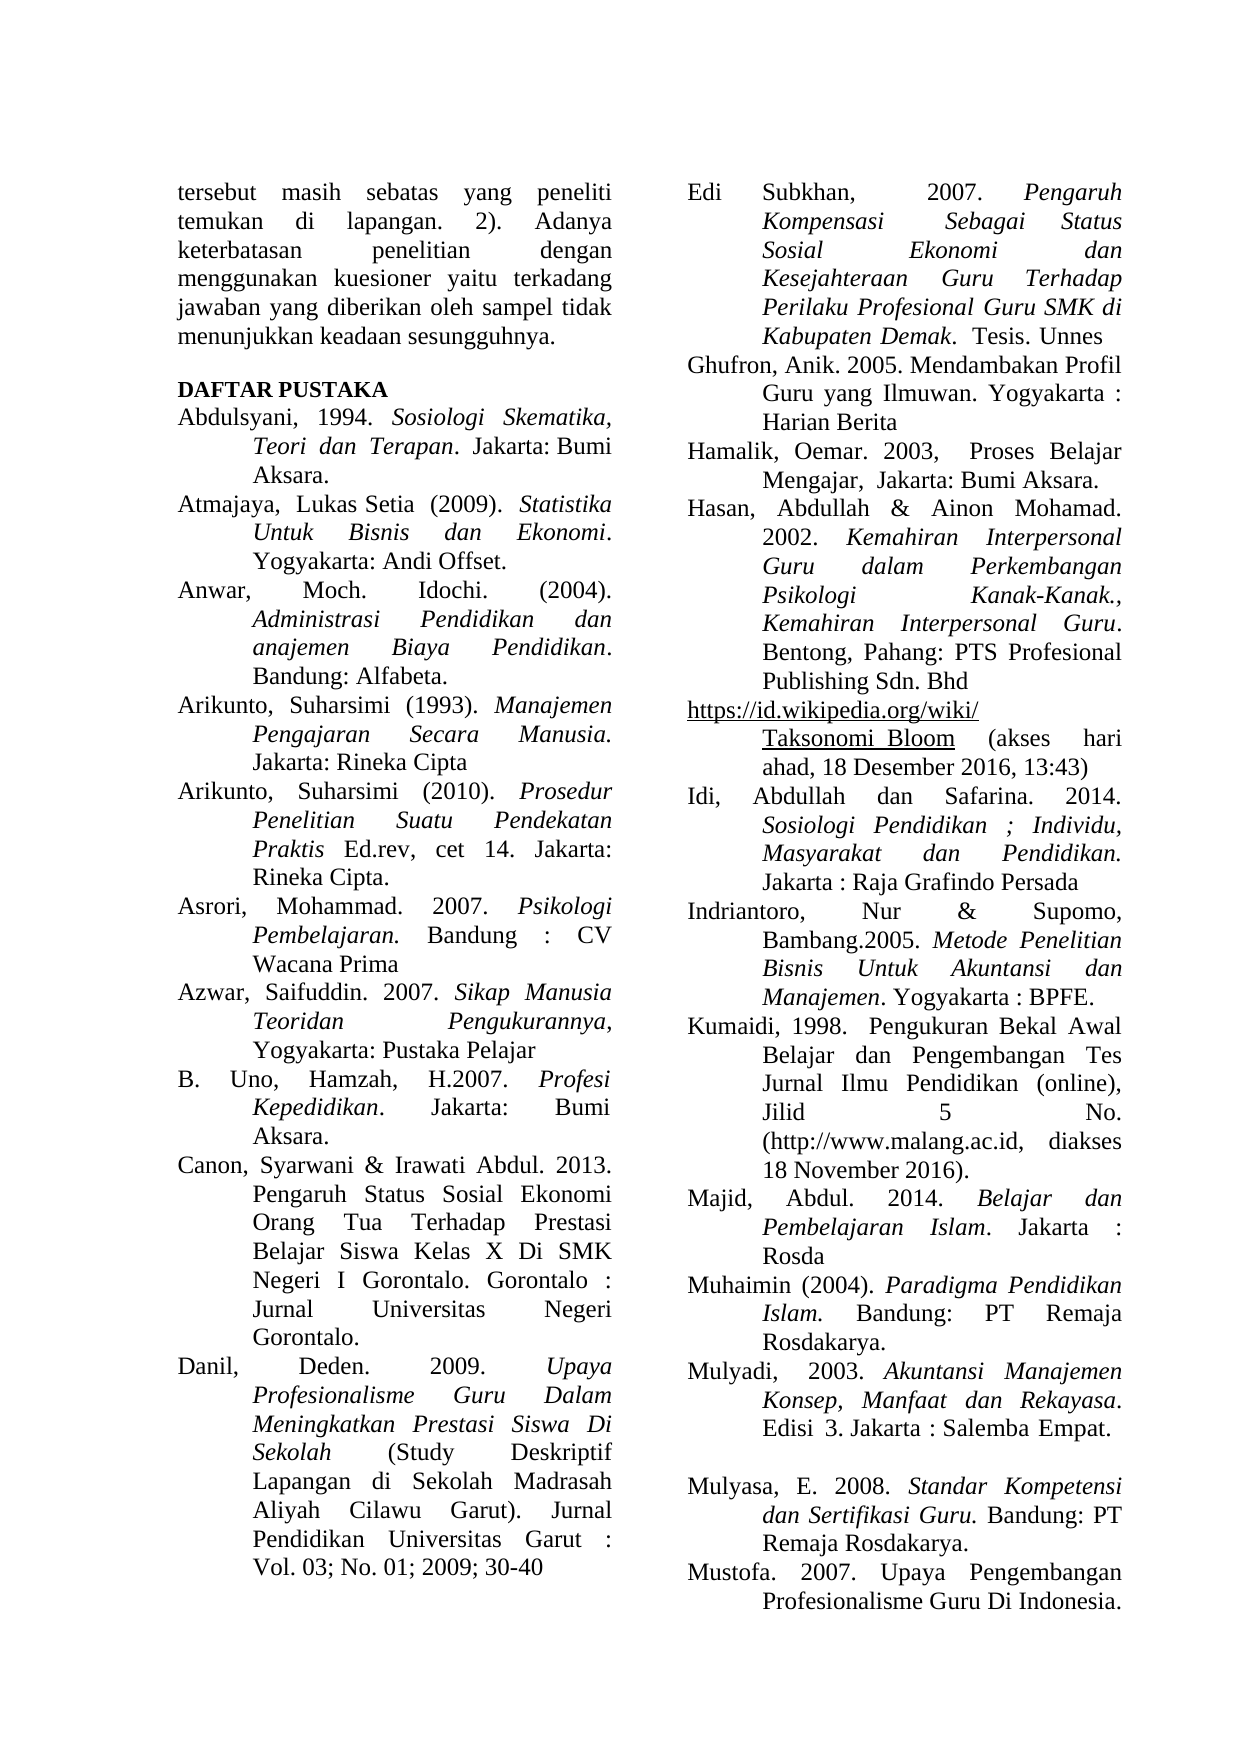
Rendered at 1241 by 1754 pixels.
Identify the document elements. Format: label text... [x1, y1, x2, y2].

text Arikunto, Suharsimi (2010). Prosedur Penelitian Suatu Pendekatan Praktis Ed.rev, cet 14. Jakarta: Rineka Cipta. [177, 776, 612, 891]
text Abdulsyani, 1994. Sosiologi Skematika, Teori dan Terapan. Jakarta: Bumi Aksara. [177, 402, 612, 489]
list Hamalik, Oemar. 2003, Proses Belajar Mengajar, Jakarta: Bumi Aksara. [687, 436, 1122, 493]
list Mulyasa, E. 2008. Standar Kompetensi dan Sertifikasi Guru. Bandung: PT Remaja Rosdakarya. [687, 1471, 1122, 1557]
list Mulyadi, 2003. Akuntansi Manajemen Konsep, Manfaat dan Rekayasa. Edisi 3. Jakarta : Salemba Empat. [687, 1356, 1122, 1442]
list Indriantoro, Nur & Supomo, Bambang.2005. Metode Penelitian Bisnis Untuk Akuntansi dan Manajemen. Yogyakarta : BPFE. [687, 896, 1122, 1011]
list Idi, Abdullah dan Safarina. 2014. Sosiologi Pendidikan ; Individu, Masyarakat dan Pendidikan. Jakarta : Raja Grafindo Persada [687, 781, 1122, 896]
text DAFTAR PUSTAKA [177, 376, 612, 402]
text Asrori, Mohammad. 2007. Psikologi Pembelajaran. Bandung : CV Wacana Prima [177, 891, 612, 977]
list https://id.wikipedia.org/wiki/Taksonomi_Bloom (akses hari ahad, 18 Desember 2016, 13:43) [687, 695, 1122, 781]
text Edi Subkhan, 2007. Pengaruh Kompensasi Sebagai Status Sosial Ekonomi dan Kesejahteraan Guru Terhadap Perilaku Profesional Guru SMK di Kabupaten Demak. Tesis. Unnes [687, 177, 1122, 350]
text B. Uno, Hamzah, H.2007. Profesi Kepedidikan. Jakarta: Bumi Aksara. [177, 1064, 610, 1150]
list Mustofa. 2007. Upaya Pengembangan Profesionalisme Guru Di Indonesia. Jurnal Ekonomi & Pendidikan, Volume 4 Nomor 1. 76-88. [687, 1557, 1122, 1615]
text Azwar, Saifuddin. 2007. Sikap Manusia Teoridan Pengukurannya, Yogyakarta: Pustaka Pelajar [177, 977, 612, 1064]
text Ghufron, Anik. 2005. Mendambakan Profil Guru yang Ilmuwan. Yogyakarta : Harian Berita [687, 350, 1122, 436]
text Atmajaya, Lukas Setia (2009). Statistika Untuk Bisnis dan Ekonomi. Yogyakarta: Andi Offset. [177, 489, 612, 575]
text Danil, Deden. 2009. Upaya Profesionalisme Guru Dalam Meningkatkan Prestasi Siswa Di Sekolah (Study Deskriptif Lapangan di Sekolah Madrasah Aliyah Cilawu Garut). Jurnal Pendidikan Universitas Garut : Vol. 03; No. 01; 2009; 30-40 [177, 1351, 612, 1581]
text Arikunto, Suharsimi (1993). Manajemen Pengajaran Secara Manusia. Jakarta: Rineka Cipta [177, 690, 612, 776]
text Canon, Syarwani & Irawati Abdul. 2013. Pengaruh Status Sosial Ekonomi Orang Tua Terhadap Prestasi Belajar Siswa Kelas X Di SMK Negeri I Gorontalo. Gorontalo : Jurnal Universitas Negeri Gorontalo. [177, 1150, 612, 1351]
list Majid, Abdul. 2014. Belajar dan Pembelajaran Islam. Jakarta : Rosda [687, 1183, 1122, 1270]
list Muhaimin (2004). Paradigma Pendidikan Islam. Bandung: PT Remaja Rosdakarya. [687, 1270, 1122, 1356]
text Hasan, Abdullah & Ainon Mohamad. 2002. Kemahiran Interpersonal Guru dalam Perkembangan Psikologi Kanak-Kanak., Kemahiran Interpersonal Guru. Bentong, Pahang: PTS Profesional Publishing Sdn. Bhd [687, 493, 1122, 695]
text Anwar, Moch. Idochi. (2004). Administrasi Pendidikan dan anajemen Biaya Pendidikan. Bandung: Alfabeta. [177, 575, 612, 690]
list Kumaidi, 1998. Pengukuran Bekal Awal Belajar dan Pengembangan Tes Jurnal Ilmu Pendidikan (online), Jilid 5 No. (http://www.malang.ac.id, diakses 18 November 2016). [687, 1011, 1122, 1183]
